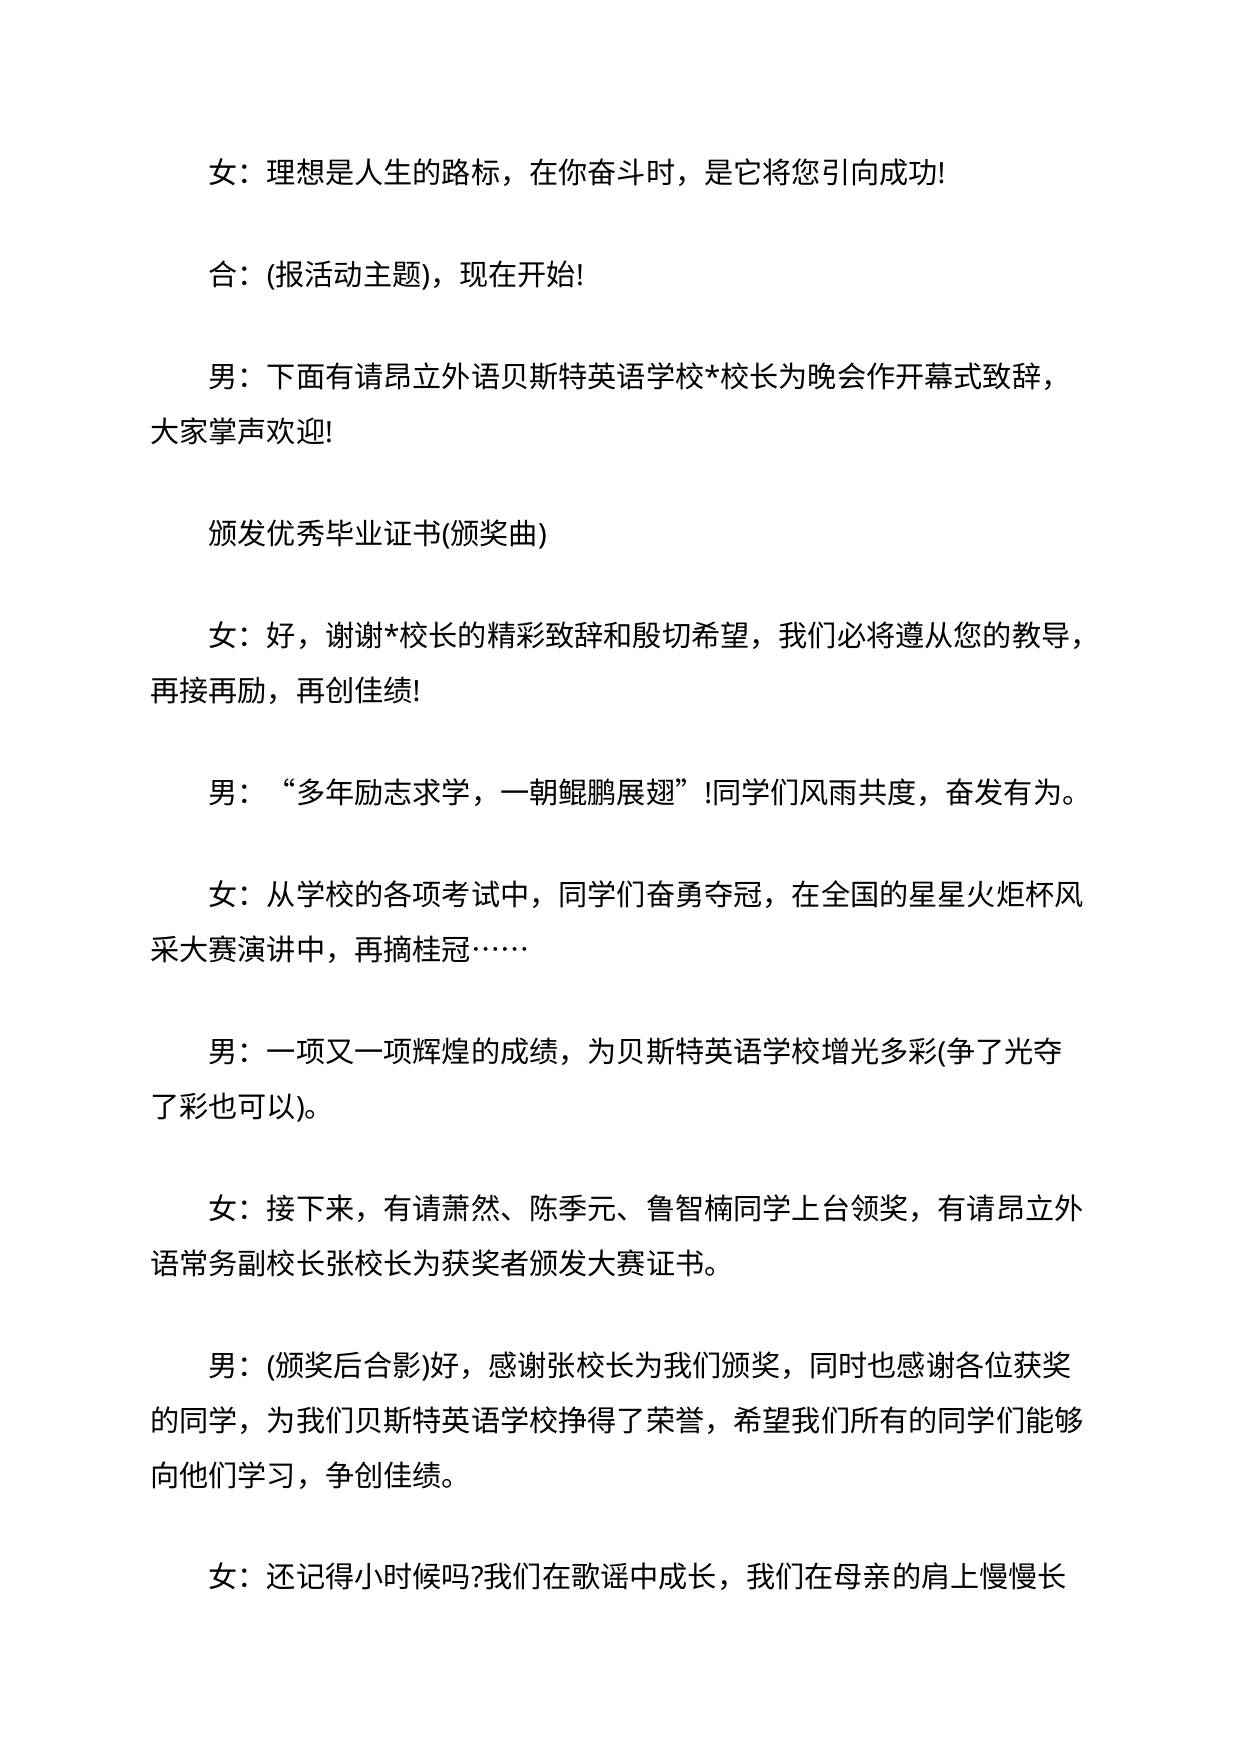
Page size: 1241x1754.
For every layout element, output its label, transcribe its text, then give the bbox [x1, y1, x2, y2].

text 男：(颁奖后合影)好，感谢张校长为我们颁奖，同时也感谢各位获奖的同学，为我们贝斯特英语学校挣得了荣誉，希望我们所有的同学们能够向他们学习，争创佳绩。 [150, 1342, 1090, 1494]
text 合：(报活动主题)，现在开始! [150, 252, 1090, 294]
text 女：理想是人生的路标，在你奋斗时，是它将您引向成功! [150, 150, 1090, 192]
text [150, 1554, 1090, 1596]
text 颁发优秀毕业证书(颁奖曲) [150, 511, 1090, 553]
text 男：下面有请昂立外语贝斯特英语学校*校长为晚会作开幕式致辞，大家掌声欢迎! [150, 354, 1090, 451]
text 男：一项又一项辉煌的成绩，为贝斯特英语学校增光多彩(争了光夺了彩也可以)。 [150, 1028, 1090, 1126]
text 女：好，谢谢*校长的精彩致辞和殷切希望，我们必将遵从您的教导，再接再励，再创佳绩! [150, 613, 1090, 710]
text 女：接下来，有请萧然、陈季元、鲁智楠同学上台领奖，有请昂立外语常务副校长张校长为获奖者颁发大赛证书。 [150, 1186, 1090, 1283]
text 女：从学校的各项考试中，同学们奋勇夺冠，在全国的星星火炬杯风采大赛演讲中，再摘桂冠…… [150, 872, 1090, 969]
text 男：“多年励志求学，一朝鲲鹏展翅”!同学们风雨共度，奋发有为。 [150, 770, 1090, 812]
